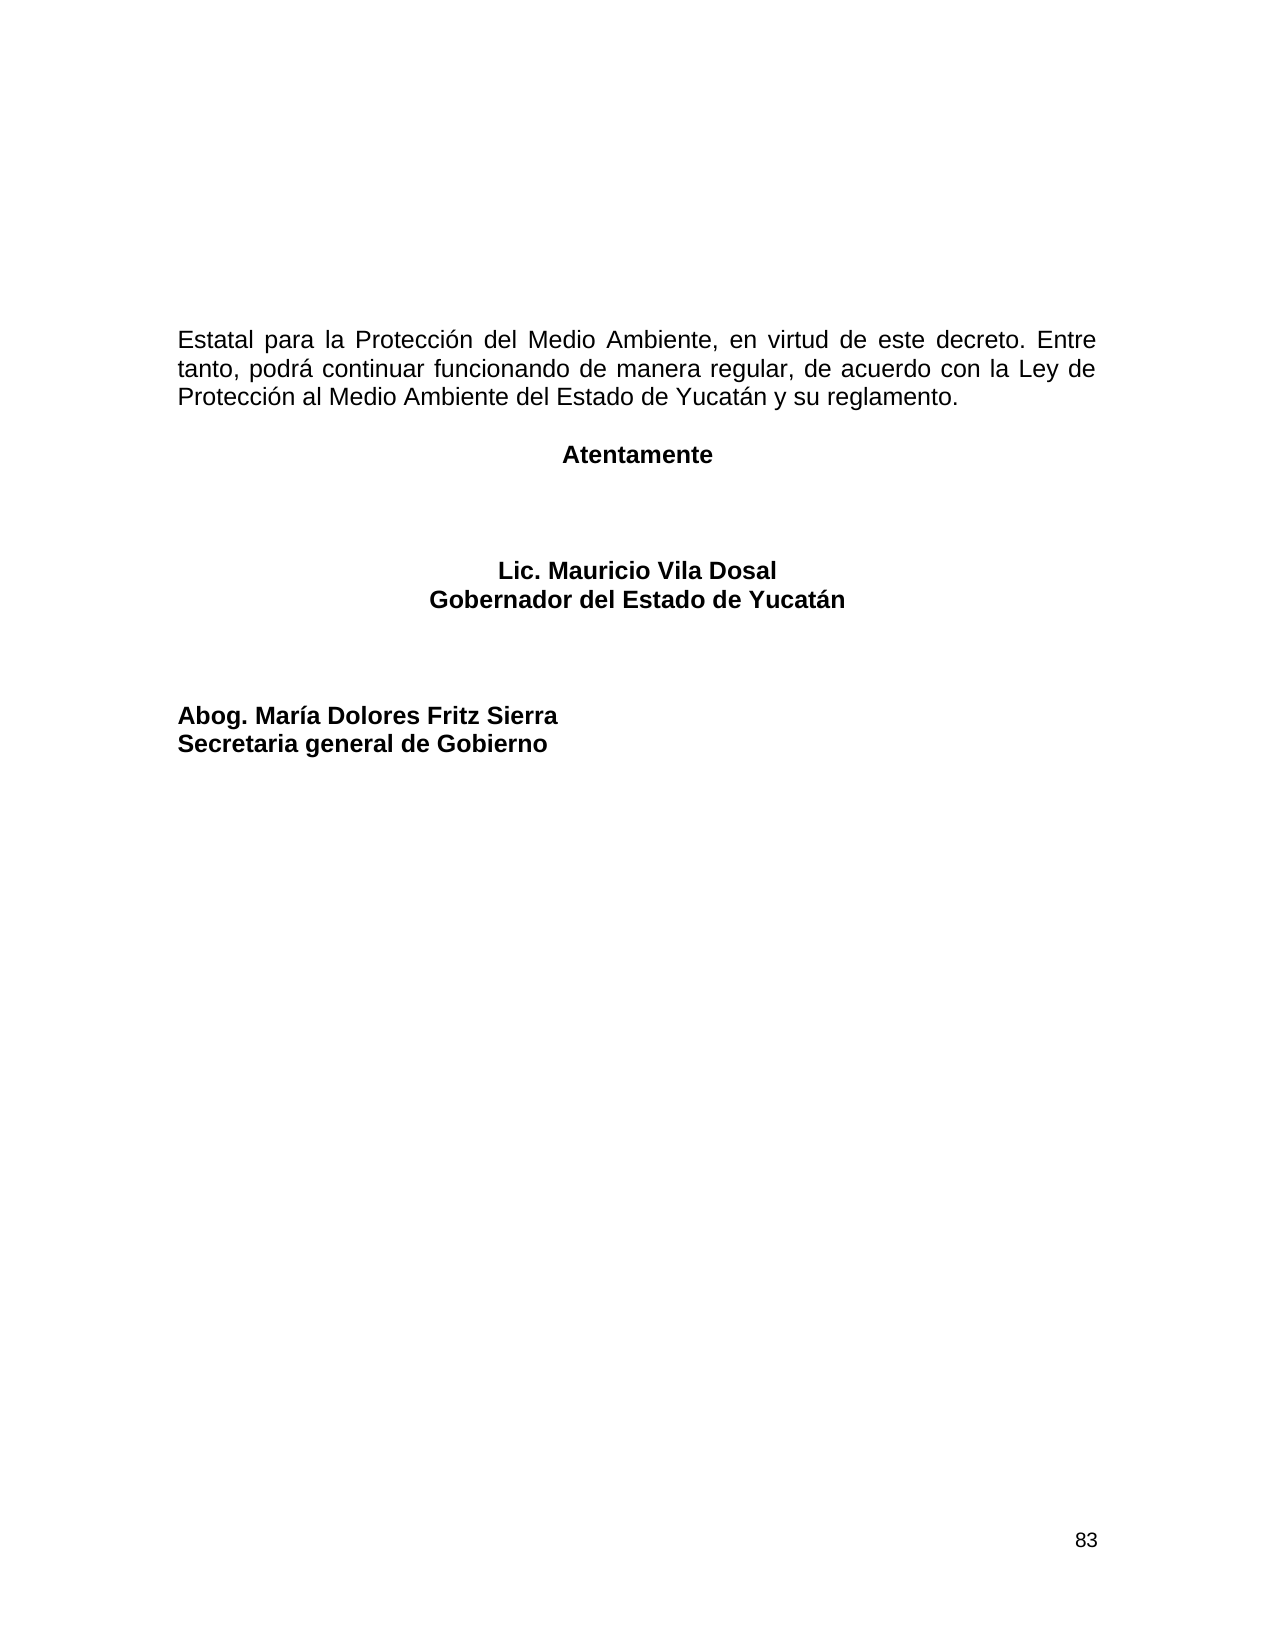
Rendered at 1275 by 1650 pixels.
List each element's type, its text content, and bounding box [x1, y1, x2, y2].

text Atentamente [177, 440, 1098, 469]
text Lic. Mauricio Vila Dosal Gobernador del Estado de Yucatán [177, 556, 1098, 614]
text Abog. María Dolores Fritz Sierra Secretaria general de Gobierno [177, 701, 1098, 758]
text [177, 325, 1098, 411]
